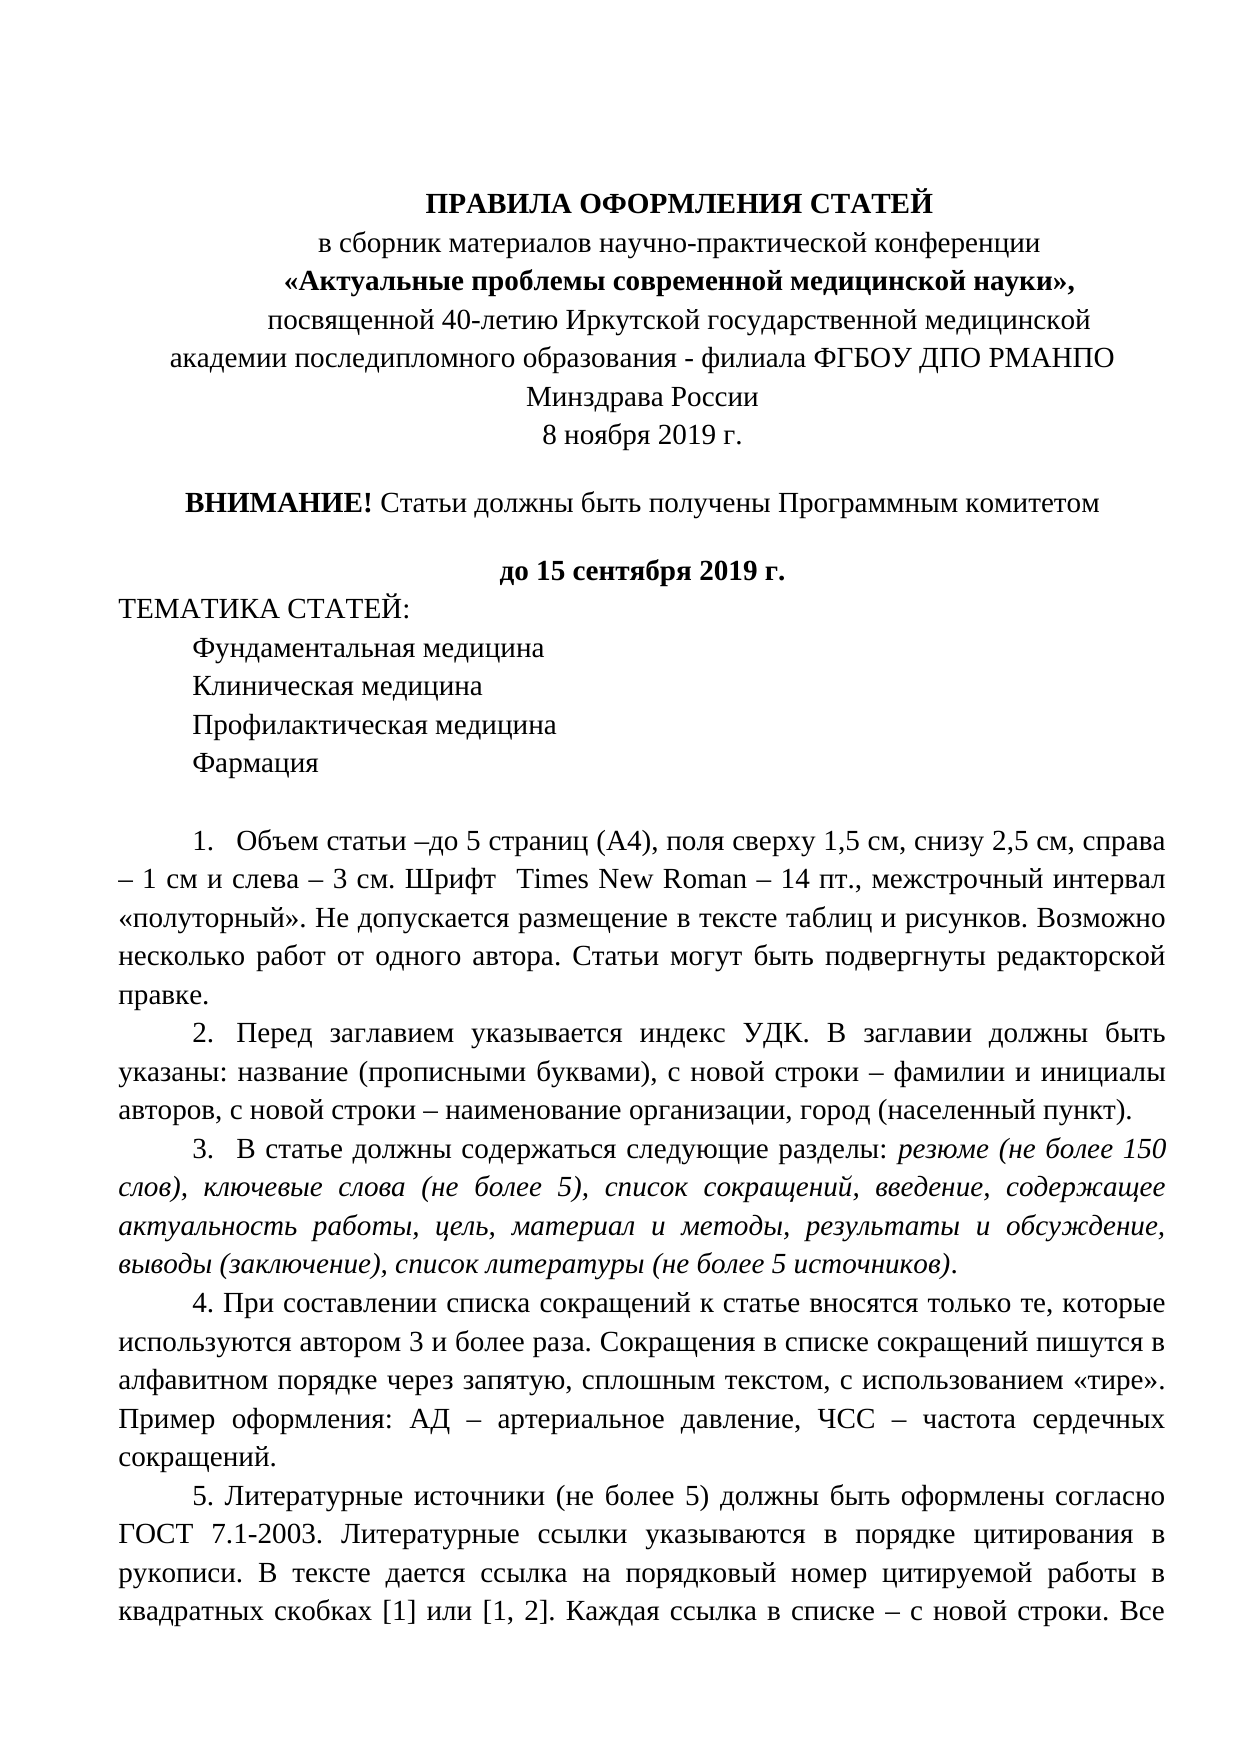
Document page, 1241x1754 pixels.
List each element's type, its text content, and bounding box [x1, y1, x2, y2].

text до 15 сентября 2019 г. [118, 553, 1167, 586]
text 3. В статье должны содержаться следующие разделы: резюме (не более 150 слов), ключевые слова (не более 5), список сокращений, введение, содержащее актуальность работы, цель, материал и методы, результаты и обсуждение, выводы (заключение), список литературы (не более 5 источников). [118, 1131, 1167, 1280]
text ВНИМАНИЕ! Статьи должны быть получены Программным комитетом [118, 485, 1167, 519]
text 2. Перед заглавием указывается индекс УДК. В заглавии должны быть указаны: название (прописными буквами), с новой строки – фамилии и инициалы авторов, с новой строки – наименование организации, город (населенный пункт). [118, 1015, 1167, 1126]
text Профилактическая медицина [192, 707, 1167, 741]
text «Актуальные проблемы современной медицинской науки», [118, 263, 1167, 297]
text Фундаментальная медицина [192, 630, 1167, 663]
text посвященной 40-летию Иркутской государственной медицинской академии последипломного образования - филиала ФГБОУ ДПО РМАНПО Минздрава России [118, 302, 1167, 412]
text Клиническая медицина [192, 668, 1167, 702]
text в сборник материалов научно-практической конференции [118, 225, 1167, 258]
text Фармация [192, 746, 1167, 779]
text 8 ноября 2019 г. [118, 417, 1167, 451]
text ТЕМАТИКА СТАТЕЙ: [118, 591, 1167, 625]
text ПРАВИЛА ОФОРМЛЕНИЯ СТАТЕЙ [118, 186, 1167, 220]
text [118, 1478, 1167, 1627]
text 1. Объем статьи –до 5 страниц (А4), поля сверху 1,5 см, снизу 2,5 см, справа – 1 см и слева – 3 см. Шрифт Times New Roman – 14 пт., межстрочный интервал «полуторный». Не допускается размещение в тексте таблиц и рисунков. Возможно несколько работ от одного автора. Статьи могут быть подвергнуты редакторской правке. [118, 823, 1167, 1010]
text 4. При составлении списка сокращений к статье вносятся только те, которые используются автором 3 и более раза. Сокращения в списке сокращений пишутся в алфавитном порядке через запятую, сплошным текстом, с использованием «тире». Пример оформления: АД – артериальное давление, ЧСС – частота сердечных сокращений. [118, 1285, 1167, 1473]
